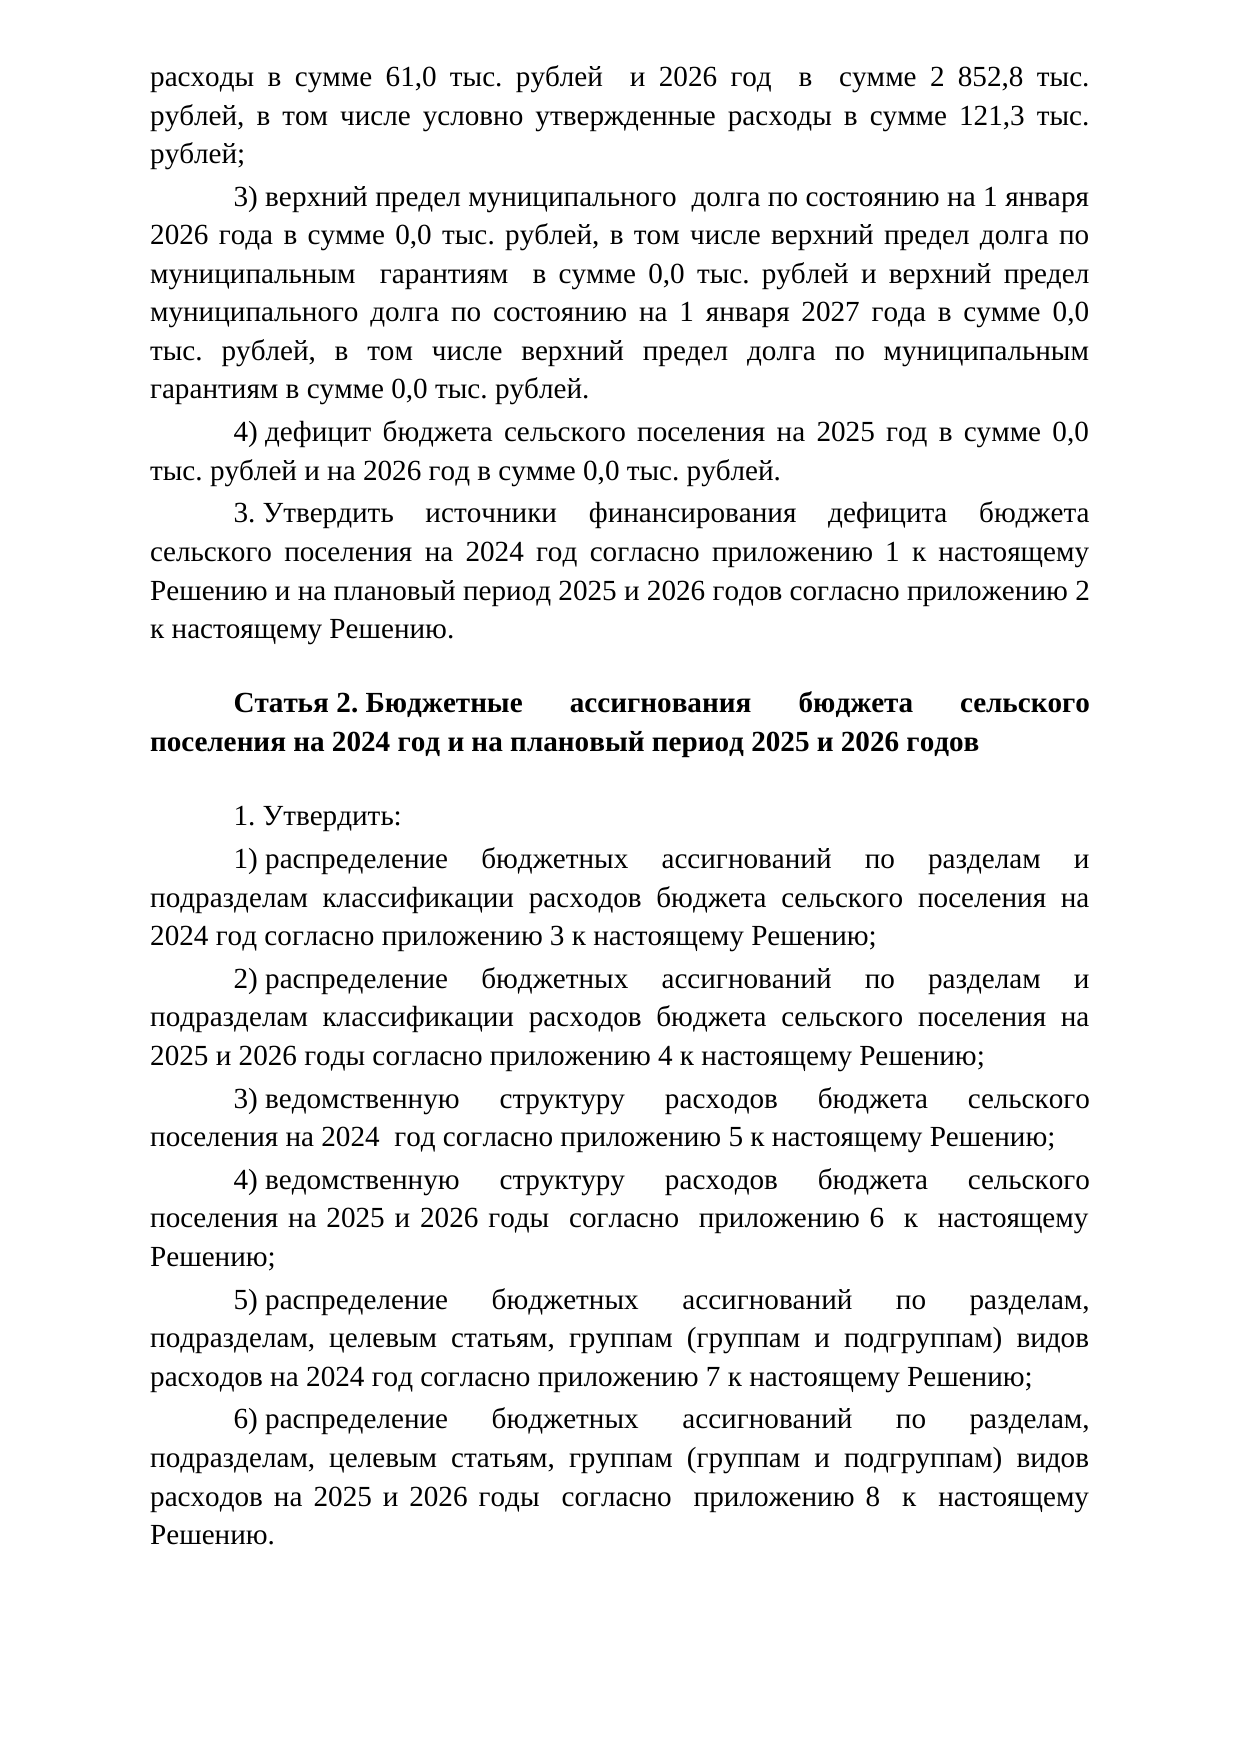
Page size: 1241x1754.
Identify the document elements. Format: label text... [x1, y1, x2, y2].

text 3. Утвердить источники финансирования дефицита бюджета сельского поселения на 2024 год согласно приложению 1 к настоящему Решению и на плановый период 2025 и 2026 годов согласно приложению 2 к настоящему Решению. [150, 496, 1090, 645]
text 5) распределение бюджетных ассигнований по разделам, подразделам, целевым статьям, группам (группам и подгруппам) видов расходов на 2024 год согласно приложению 7 к настоящему Решению; [150, 1282, 1090, 1392]
text 3) верхний предел муниципального долга по состоянию на 1 января 2026 года в сумме 0,0 тыс. рублей, в том числе верхний предел долга по муниципальным гарантиям в сумме 0,0 тыс. рублей и верхний предел муниципального долга по состоянию на 1 января 2027 года в сумме 0,0 тыс. рублей, в том числе верхний предел долга по муниципальным гарантиям в сумме 0,0 тыс. рублей. [150, 179, 1090, 405]
text 4) ведомственную структуру расходов бюджета сельского поселения на 2025 и 2026 годы согласно приложению 6 к настоящему Решению; [150, 1162, 1090, 1273]
text 3) ведомственную структуру расходов бюджета сельского поселения на 2024 год согласно приложению 5 к настоящему Решению; [150, 1081, 1090, 1153]
text 2) распределение бюджетных ассигнований по разделам и подразделам классификации расходов бюджета сельского поселения на 2025 и 2026 годы согласно приложению 4 к настоящему Решению; [150, 961, 1090, 1072]
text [150, 59, 1090, 170]
text 1. Утвердить: [150, 798, 1090, 832]
text 4) дефицит бюджета сельского поселения на 2025 год в сумме 0,0 тыс. рублей и на 2026 год в сумме 0,0 тыс. рублей. [150, 414, 1090, 486]
text 6) распределение бюджетных ассигнований по разделам, подразделам, целевым статьям, группам (группам и подгруппам) видов расходов на 2025 и 2026 годы согласно приложению 8 к настоящему Решению. [150, 1402, 1090, 1551]
text Статья 2. Бюджетные ассигнования бюджета сельского поселения на 2024 год и на плановый период 2025 и 2026 годов [150, 686, 1090, 758]
text 1) распределение бюджетных ассигнований по разделам и подразделам классификации расходов бюджета сельского поселения на 2024 год согласно приложению 3 к настоящему Решению; [150, 841, 1090, 952]
